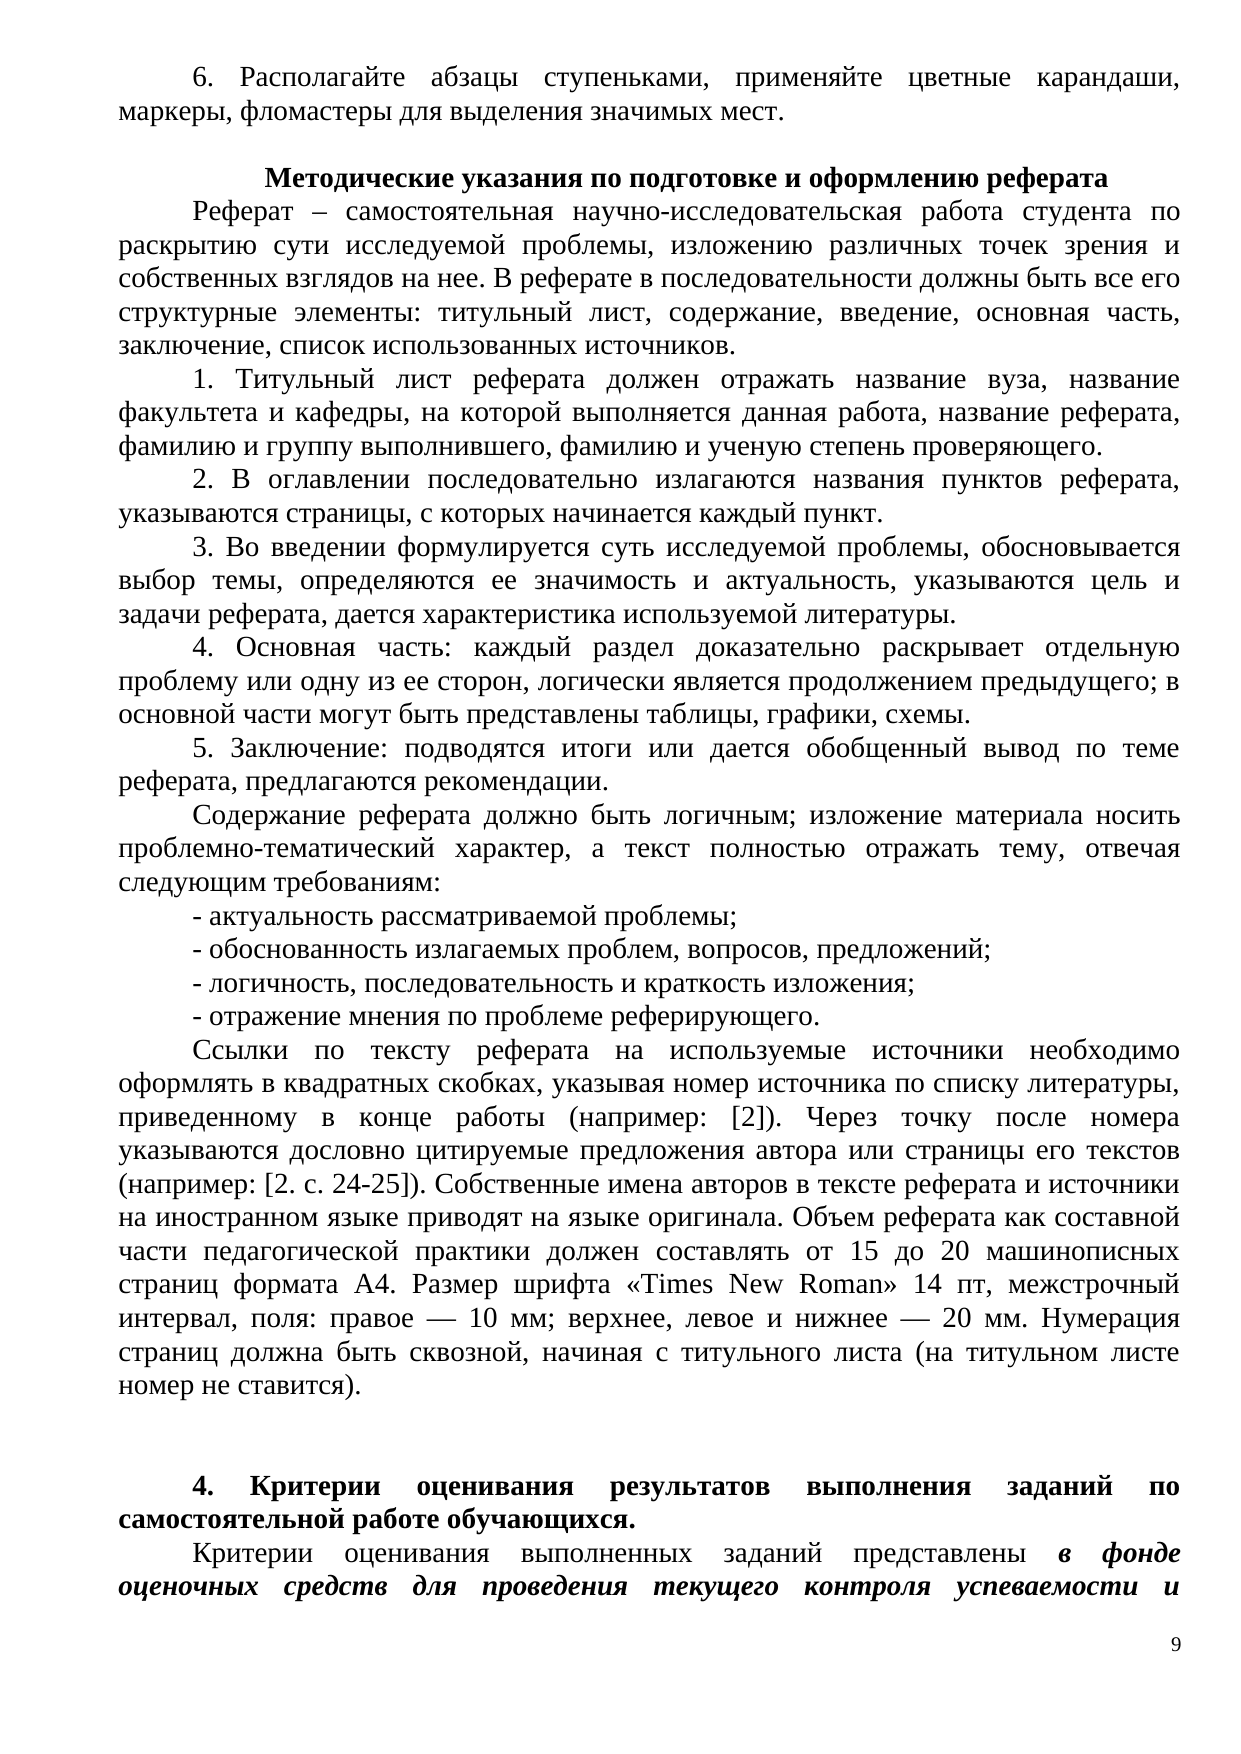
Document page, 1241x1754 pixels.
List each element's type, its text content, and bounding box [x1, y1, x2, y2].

text - отражение мнения по проблеме реферирующего. [118, 998, 1181, 1032]
text 6. Располагайте абзацы ступеньками, применяйте цветные карандаши, маркеры, фломастеры для выделения значимых мест. [118, 59, 1181, 126]
text - логичность, последовательность и краткость изложения; [118, 965, 1181, 998]
text - актуальность рассматриваемой проблемы; [118, 898, 1181, 931]
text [118, 1535, 1181, 1602]
text 5. Заключение: подводятся итоги или дается обобщенный вывод по теме реферата, предлагаются рекомендации. [118, 730, 1181, 797]
text 3. Во введении формулируется суть исследуемой проблемы, обосновывается выбор темы, определяются ее значимость и актуальность, указываются цель и задачи реферата, дается характеристика используемой литературы. [118, 529, 1181, 629]
text Методические указания по подготовке и оформлению реферата [118, 160, 1181, 193]
text 2. В оглавлении последовательно излагаются названия пунктов реферата, указываются страницы, с которых начинается каждый пункт. [118, 462, 1181, 529]
text 4. Основная часть: каждый раздел доказательно раскрывает отдельную проблему или одну из ее сторон, логически является продолжением предыдущего; в основной части могут быть представлены таблицы, графики, схемы. [118, 629, 1181, 730]
text 1. Титульный лист реферата должен отражать название вуза, название факультета и кафедры, на которой выполняется данная работа, название реферата, фамилию и группу выполнившего, фамилию и ученую степень проверяющего. [118, 361, 1181, 462]
text Ссылки по тексту реферата на используемые источники необходимо оформлять в квадратных скобках, указывая номер источника по списку литературы, приведенному в конце работы (например: [2]). Через точку после номера указываются дословно цитируемые предложения автора или страницы его текстов (например: [2. с. 24-25]). Собственные имена авторов в тексте реферата и источники на иностранном языке приводят на языке оригинала. Объем реферата как составной части педагогической практики должен составлять от 15 до 20 машинописных страниц формата А4. Размер шрифта «Times New Roman» 14 пт, межстрочный интервал, поля: правое — ; верхнее, левое и нижнее — . Нумерация страниц должна быть сквозной, начиная с титульного листа (на титульном листе номер не ставится). [118, 1032, 1181, 1401]
text - обоснованность излагаемых проблем, вопросов, предложений; [118, 931, 1181, 965]
text 4. Критерии оценивания результатов выполнения заданий по самостоятельной работе обучающихся. [118, 1468, 1181, 1535]
text Реферат – самостоятельная научно-исследовательская работа студента по раскрытию сути исследуемой проблемы, изложению различных точек зрения и собственных взглядов на нее. В реферате в последовательности должны быть все его структурные элементы: титульный лист, содержание, введение, основная часть, заключение, список использованных источников. [118, 193, 1181, 361]
text Содержание реферата должно быть логичным; изложение материала носить проблемно-тематический характер, а текст полностью отражать тему, отвечая следующим требованиям: [118, 797, 1181, 898]
